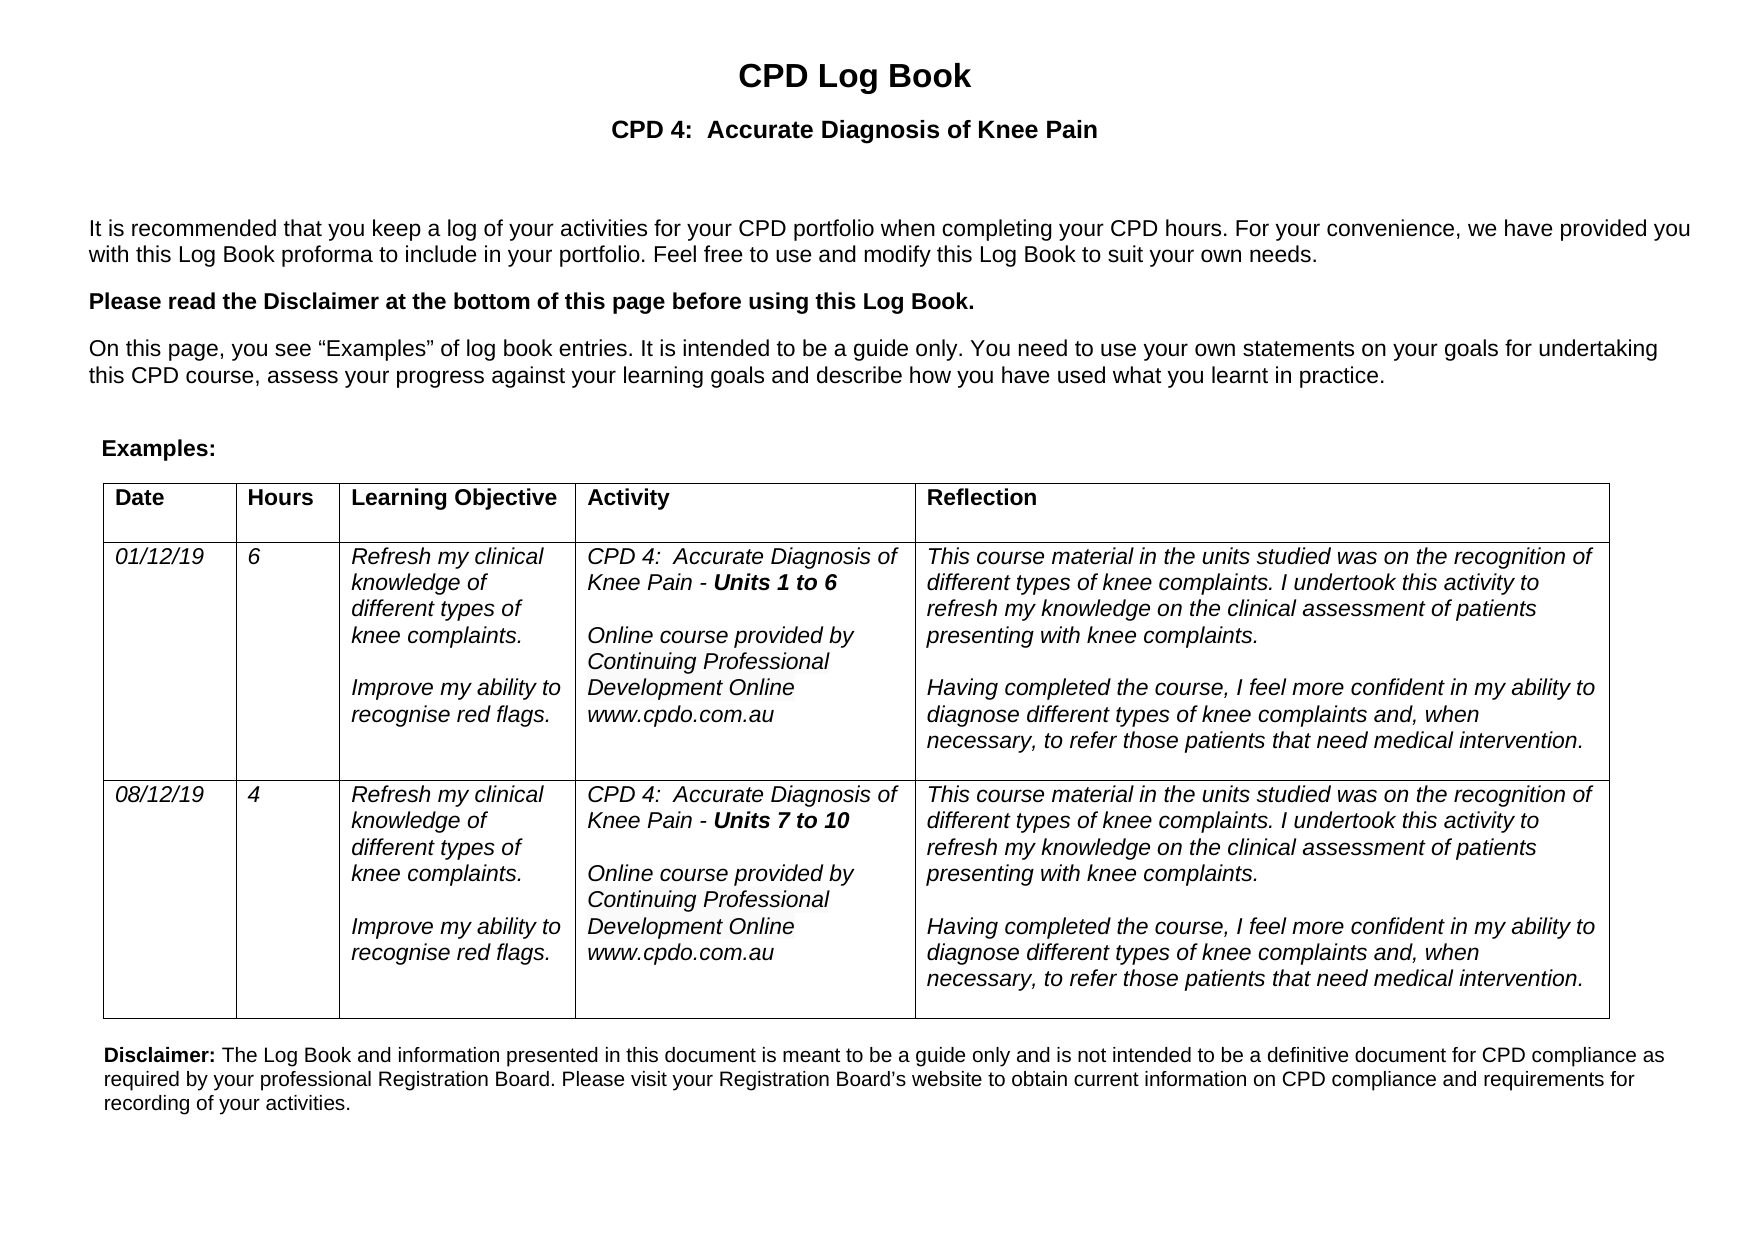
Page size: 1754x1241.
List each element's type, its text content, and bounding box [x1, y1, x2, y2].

text It is recommended that you keep a log of your activities for your CPD portfolio when completing your CPD hours. For your convenience, we have provided you with this Log Book proforma to include in your portfolio. Feel free to use and modify this Log Book to suit your own needs. [89, 215, 1695, 267]
text Please read the Disclaimer at the bottom of this page before using this Log Book. [89, 288, 1695, 314]
text CPD 4: Accurate Diagnosis of Knee Pain [15, 116, 1695, 144]
table_cell This course material in the units studied was on the recognition of different types of knee complaints. I undertook this activity to refresh my knowledge on the clinical assessment of patients presenting with knee complaints. Having completed the course, I feel more confident in my ability to diagnose different types of knee complaints and, when necessary, to refer those patients that need medical intervention. [916, 543, 1609, 780]
text Disclaimer: The Log Book and information presented in this document is meant to be a guide only and is not intended to be a definitive document for CPD compliance as required by your professional Registration Board. Please visit your Registration Board’s website to obtain current information on CPD compliance and requirements for recording of your activities. [103, 1019, 1695, 1115]
table_cell CPD 4: Accurate Diagnosis of Knee Pain - Units 7 to 10 Online course provided by Continuing Professional Development Online www.cpdo.com.au [576, 781, 915, 1018]
table_header Hours [237, 484, 339, 542]
table_header Activity [576, 484, 915, 542]
text On this page, you see “Examples” of log book entries. It is intended to be a guide only. You need to use your own statements on your goals for undertaking this CPD course, assess your progress against your learning goals and describe how you have used what you learnt in practice. [89, 335, 1695, 388]
table_cell Refresh my clinical knowledge of different types of knee complaints. Improve my ability to recognise red flags. [340, 781, 575, 1018]
table_cell Refresh my clinical knowledge of different types of knee complaints. Improve my ability to recognise red flags. [340, 543, 575, 780]
table_header Reflection [916, 484, 1609, 542]
table_cell 08/12/19 [104, 781, 236, 1018]
text Examples: [89, 409, 1695, 462]
table_header Learning Objective [340, 484, 575, 542]
table_cell This course material in the units studied was on the recognition of different types of knee complaints. I undertook this activity to refresh my knowledge on the clinical assessment of patients presenting with knee complaints. Having completed the course, I feel more confident in my ability to diagnose different types of knee complaints and, when necessary, to refer those patients that need medical intervention. [916, 781, 1609, 1018]
text CPD Log Book [15, 56, 1695, 95]
table_cell 01/12/19 [104, 543, 236, 780]
table_cell 6 [237, 543, 339, 780]
table_cell 4 [237, 781, 339, 1018]
table_cell CPD 4: Accurate Diagnosis of Knee Pain - Units 1 to 6 Online course provided by Continuing Professional Development Online www.cpdo.com.au [576, 543, 915, 780]
table_header Date [104, 484, 236, 542]
